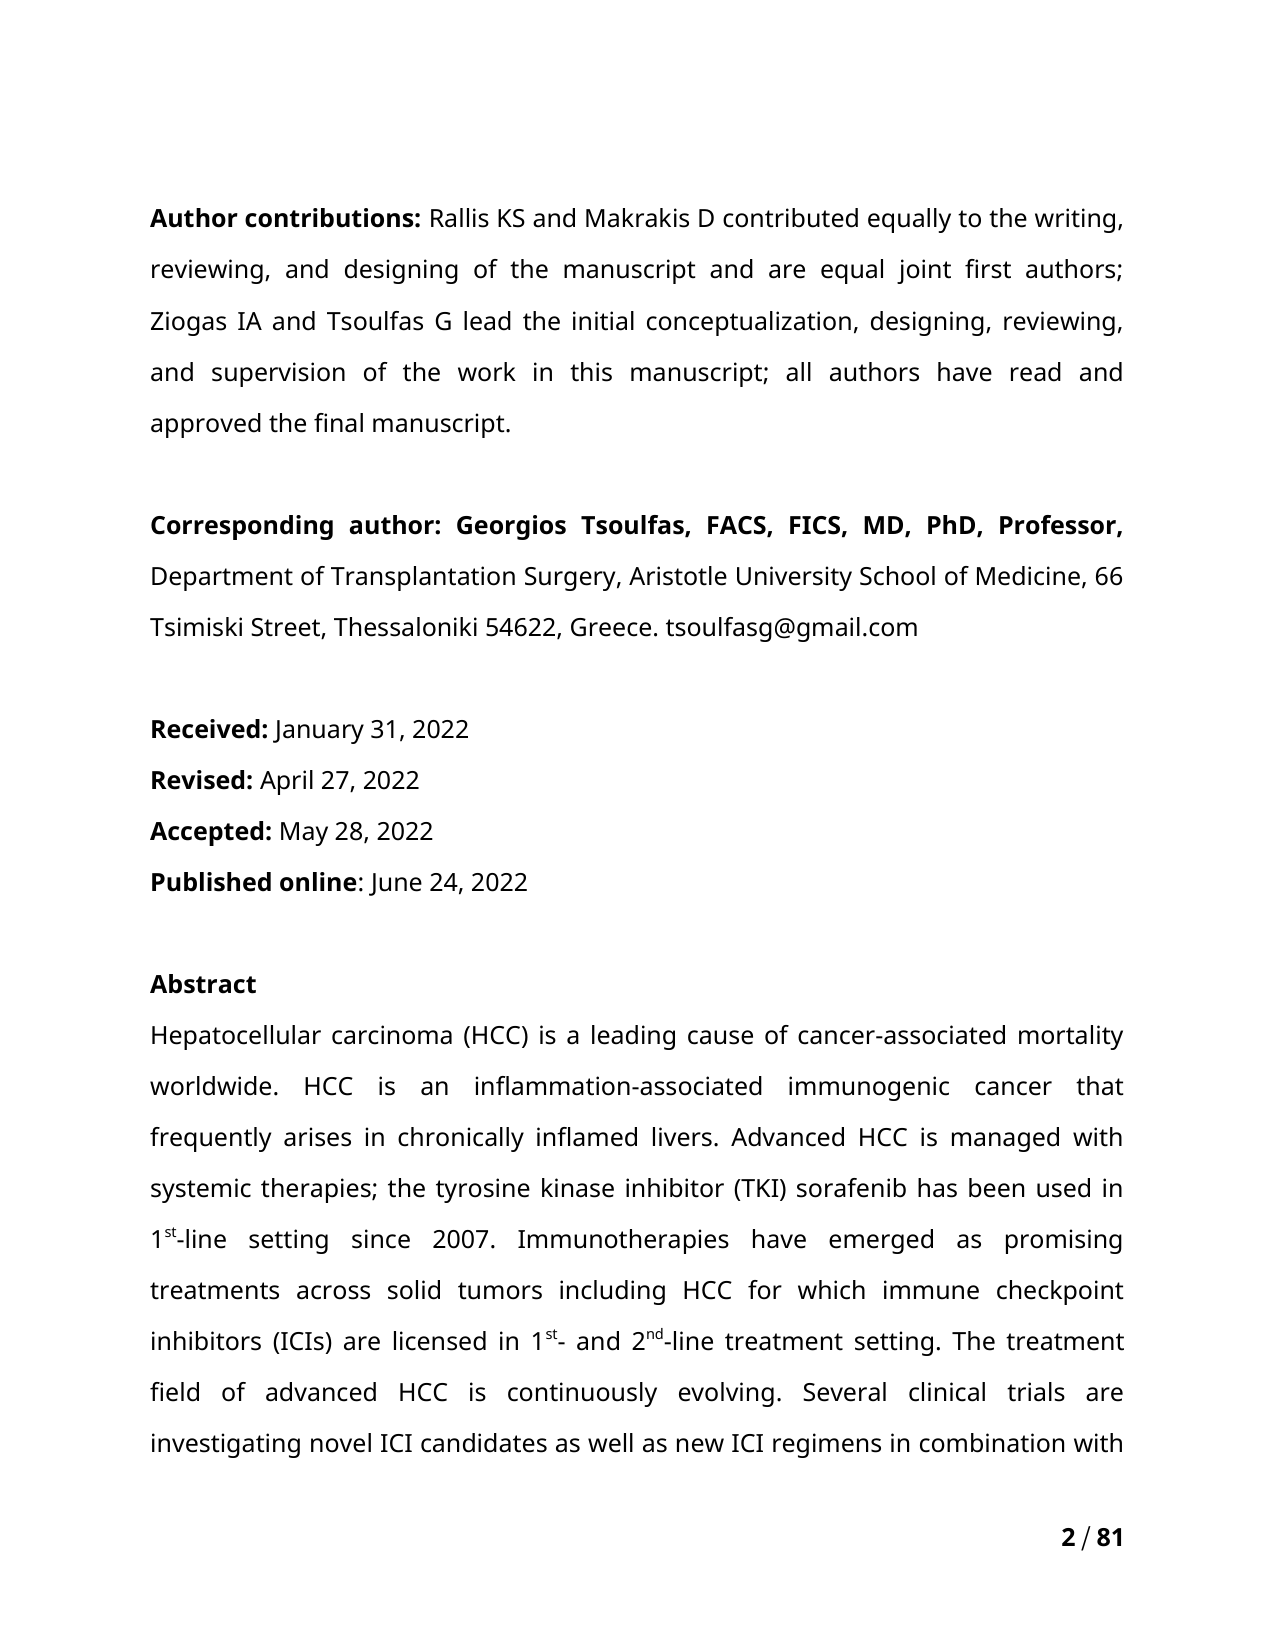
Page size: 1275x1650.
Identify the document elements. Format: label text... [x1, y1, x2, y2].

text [150, 1018, 1125, 1460]
text Author contributions: Rallis KS and Makrakis D contributed equally to the writing, reviewing, and designing of the manuscript and are equal joint first authors; Ziogas IA and Tsoulfas G lead the initial conceptualization, designing, reviewing, and supervision of the work in this manuscript; all authors have read and approved the final manuscript. [150, 201, 1125, 439]
text Revised: April 27, 2022 [150, 762, 1125, 797]
text Accepted: May 28, 2022 [150, 813, 1125, 848]
text Received: January 31, 2022 [150, 711, 1125, 746]
text Abstract [150, 967, 1125, 1001]
text Corresponding author: Georgios Tsoulfas, FACS, FICS, MD, PhD, Professor, Department of Transplantation Surgery, Aristotle University School of Medicine, 66 Tsimiski Street, Thessaloniki 54622, Greece. tsoulfasg@gmail.com [150, 507, 1125, 643]
text Published online: June 24, 2022 [150, 864, 1125, 899]
